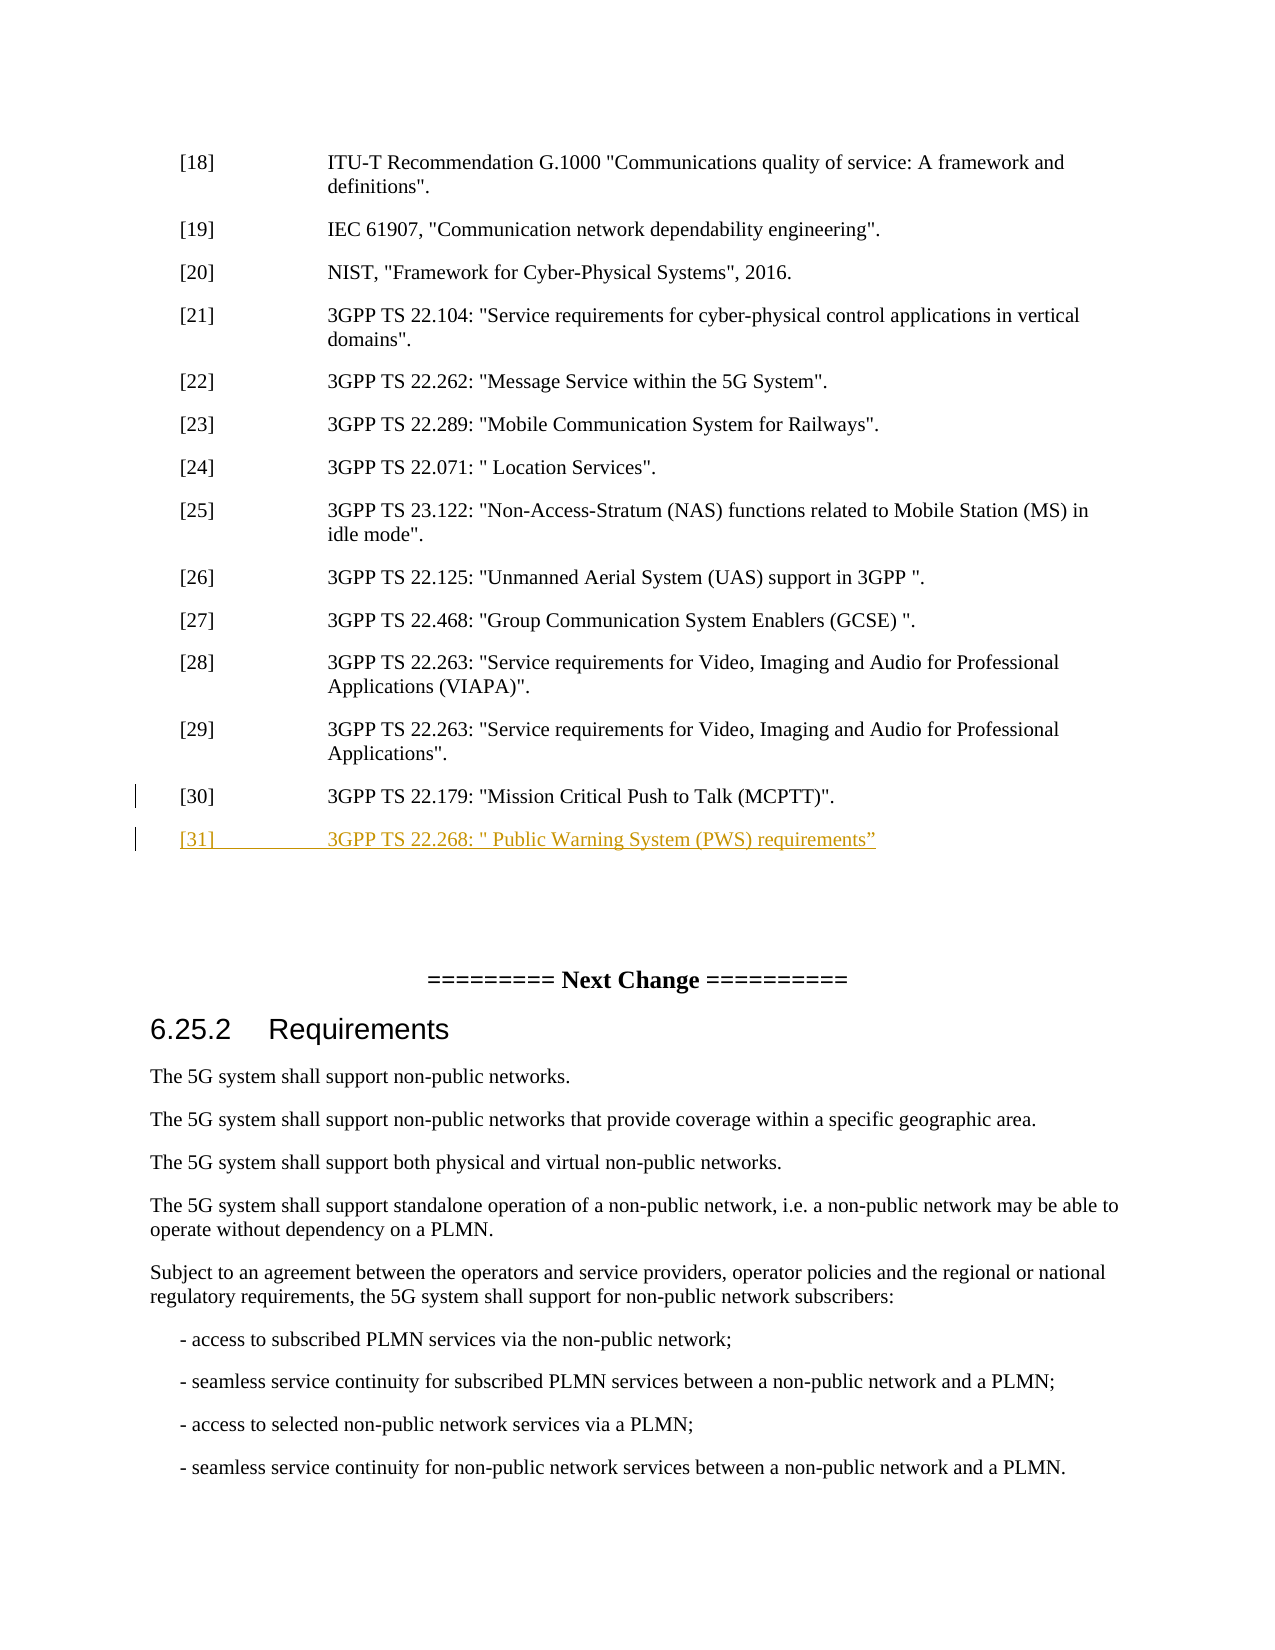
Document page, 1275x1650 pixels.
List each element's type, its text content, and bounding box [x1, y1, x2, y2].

text [21] 3GPP TS 22.104: "Service requirements for cyber-physical control applications in vertical domains". [179, 302, 1125, 351]
text [30] 3GPP TS 22.179: "Mission Critical Push to Talk (MCPTT)". [179, 784, 1125, 808]
text - seamless service continuity for non-public network services between a non-public network and a PLMN. [179, 1455, 1125, 1479]
text [24] 3GPP TS 22.071: " Location Services". [179, 455, 1125, 479]
text [27] 3GPP TS 22.468: "Group Communication System Enablers (GCSE) ". [179, 607, 1125, 632]
text [29] 3GPP TS 22.263: "Service requirements for Video, Imaging and Audio for Professional Applications". [179, 717, 1125, 765]
subtitle 6.25.2 Requirements [150, 1012, 1125, 1046]
text [23] 3GPP TS 22.289: "Mobile Communication System for Railways". [179, 412, 1125, 436]
text - access to selected non-public network services via a PLMN; [179, 1412, 1125, 1436]
text [18] ITU-T Recommendation G.1000 "Communications quality of service: A framework and definitions". [179, 150, 1125, 198]
text The 5G system shall support standalone operation of a non-public network, i.e. a non-public network may be able to operate without dependency on a PLMN. [150, 1193, 1125, 1241]
text [20] NIST, "Framework for Cyber-Physical Systems", 2016. [179, 260, 1125, 284]
text [22] 3GPP TS 22.262: "Message Service within the 5G System". [179, 369, 1125, 393]
text - access to subscribed PLMN services via the non-public network; [179, 1327, 1125, 1351]
text [26] 3GPP TS 22.125: "Unmanned Aerial System (UAS) support in 3GPP ". [179, 565, 1125, 589]
text The 5G system shall support non-public networks. [150, 1064, 1125, 1088]
text The 5G system shall support non-public networks that provide coverage within a specific geographic area. [150, 1107, 1125, 1131]
text - seamless service continuity for subscribed PLMN services between a non-public network and a PLMN; [179, 1369, 1125, 1393]
text Subject to an agreement between the operators and service providers, operator policies and the regional or national regulatory requirements, the 5G system shall support for non-public network subscribers: [150, 1260, 1125, 1308]
text ========= Next Change ========== [150, 965, 1125, 993]
text The 5G system shall support both physical and virtual non-public networks. [150, 1150, 1125, 1174]
text [19] IEC 61907, "Communication network dependability engineering". [179, 217, 1125, 241]
text [28] 3GPP TS 22.263: "Service requirements for Video, Imaging and Audio for Professional Applications (VIAPA)". [179, 650, 1125, 698]
text [25] 3GPP TS 23.122: "Non-Access-Stratum (NAS) functions related to Mobile Station (MS) in idle mode". [179, 498, 1125, 546]
